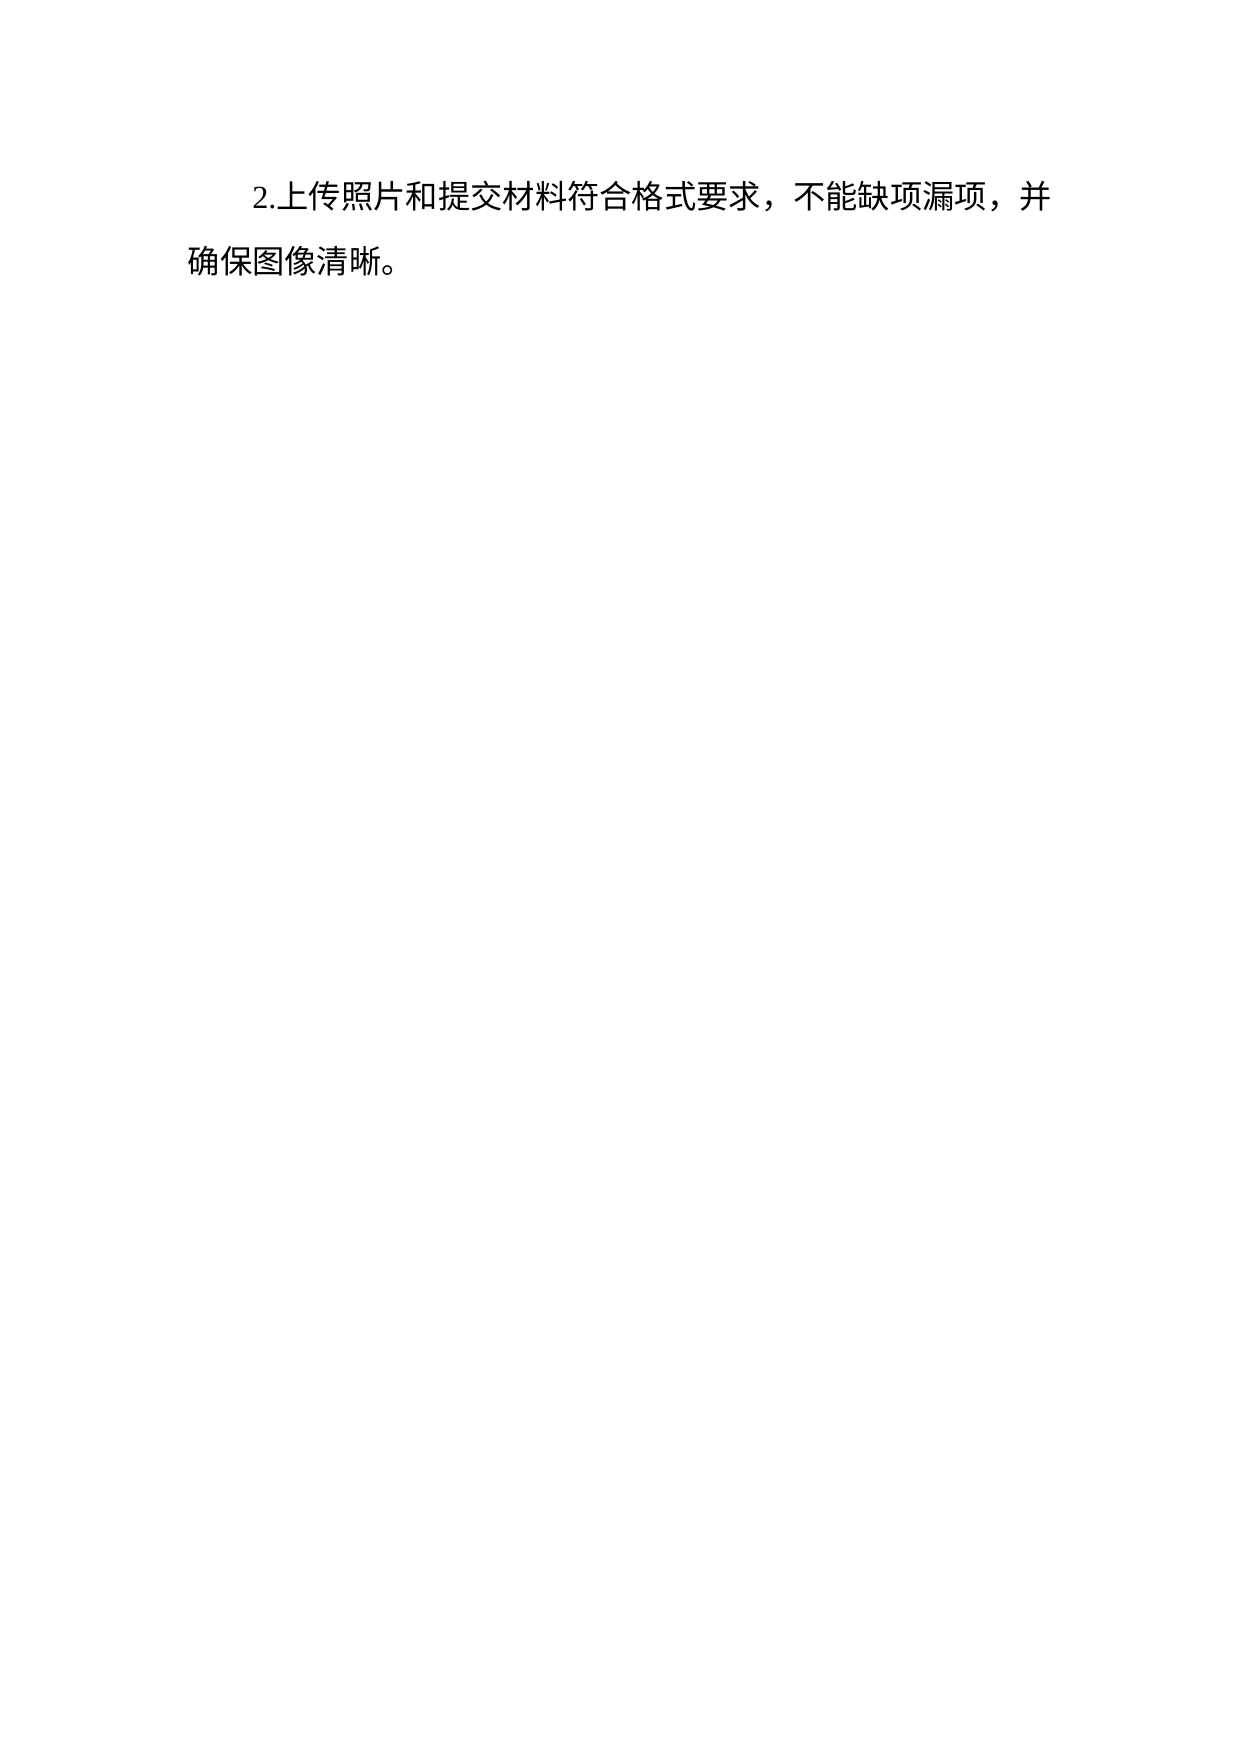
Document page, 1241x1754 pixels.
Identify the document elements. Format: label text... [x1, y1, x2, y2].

text 2.上传照片和提交材料符合格式要求，不能缺项漏项，并 [187, 162, 1053, 227]
text 确保图像清晰。 [187, 227, 1053, 292]
